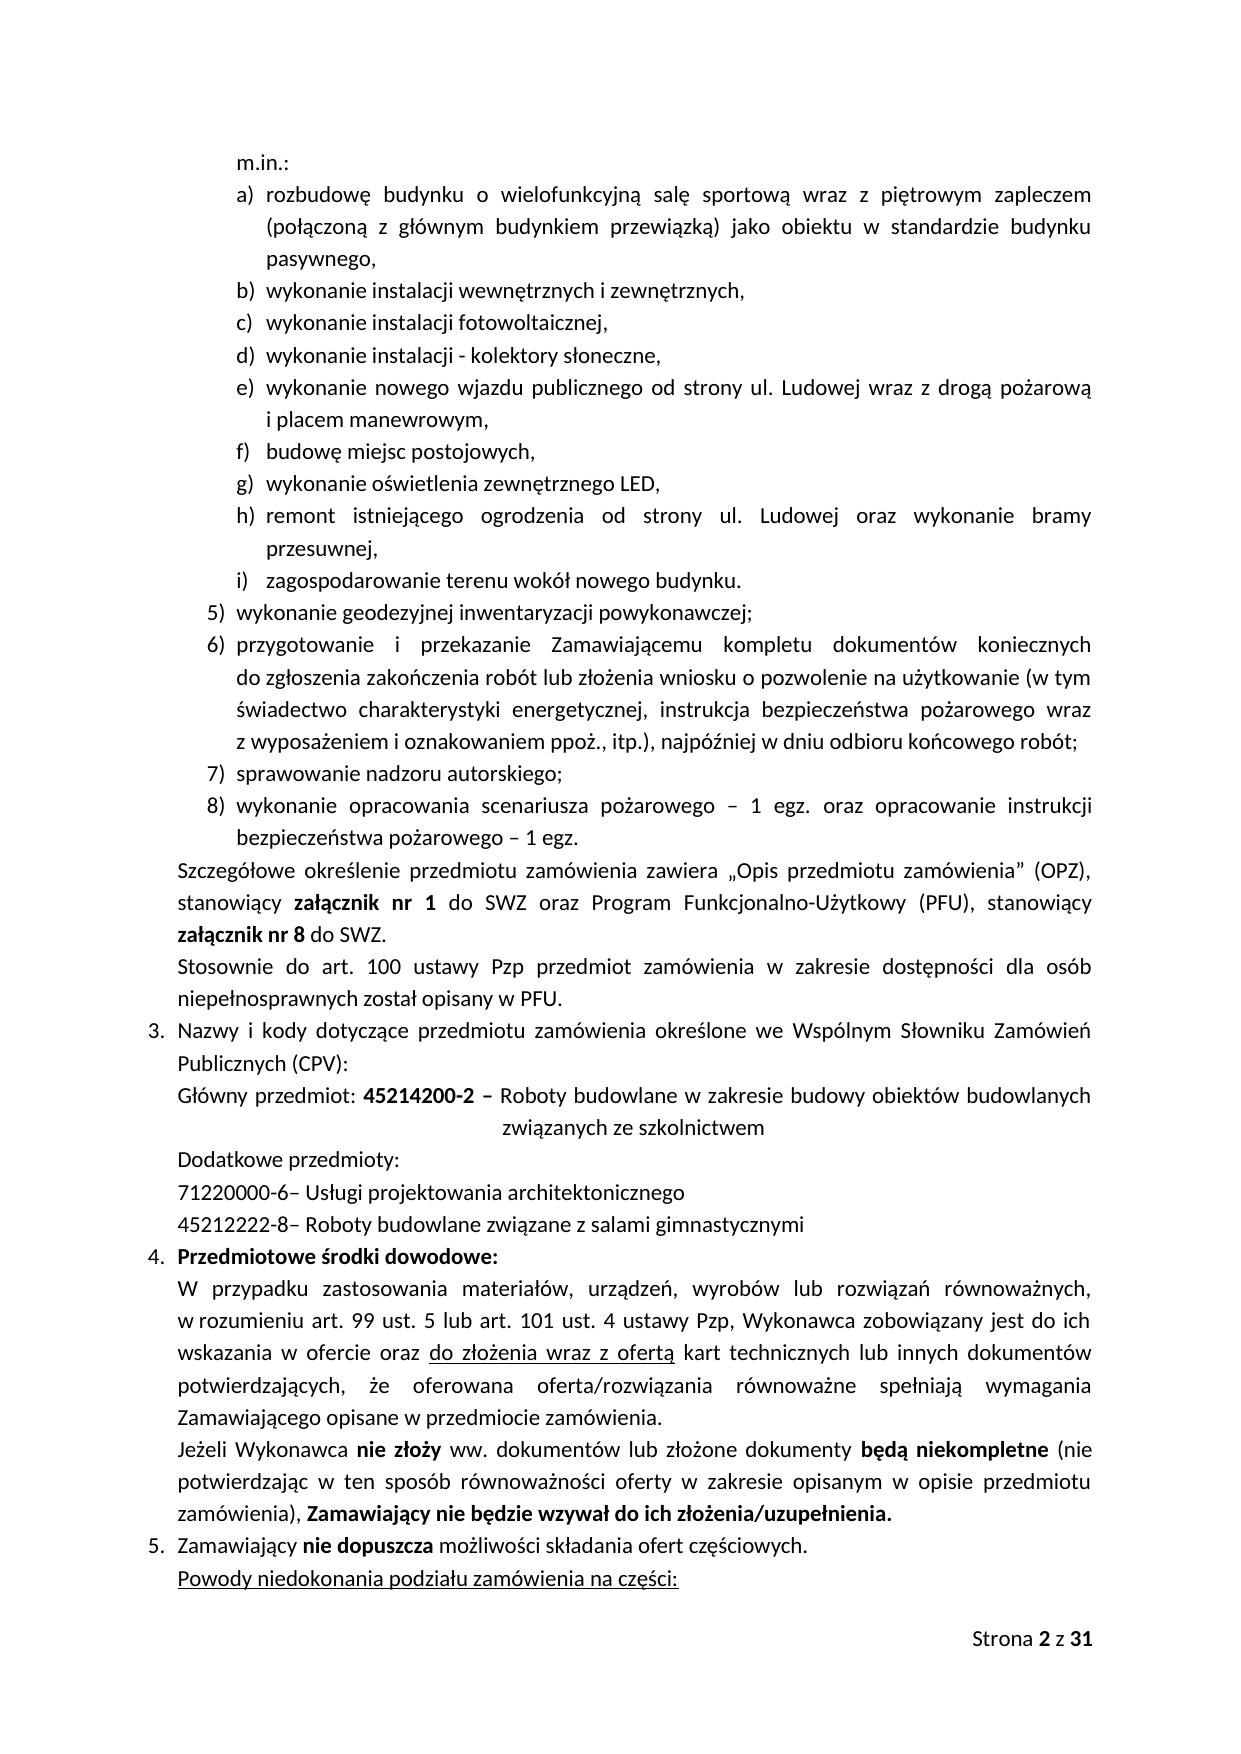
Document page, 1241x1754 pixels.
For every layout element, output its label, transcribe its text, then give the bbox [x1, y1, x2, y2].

list wykonanie instalacji fotowoltaicznej, [236, 308, 1093, 337]
list Nazwy i kody dotyczące przedmiotu zamówienia określone we Wspólnym Słowniku Zamówień Publicznych (CPV): [148, 1017, 1093, 1077]
list Zamawiający nie dopuszcza możliwości składania ofert częściowych. [148, 1532, 1093, 1560]
text Stosownie do art. 100 ustawy Pzp przedmiot zamówienia w zakresie dostępności dla osób niepełnosprawnych został opisany w PFU. [177, 952, 1093, 1012]
text 71220000-6– Usługi projektowania architektonicznego [148, 1178, 1093, 1206]
list Przedmiotowe środki dowodowe: [148, 1242, 1093, 1270]
text Powody niedokonania podziału zamówienia na części: [177, 1564, 1093, 1592]
list zagospodarowanie terenu wokół nowego budynku. [236, 566, 1093, 594]
text 45212222-8– Roboty budowlane związane z salami gimnastycznymi [148, 1210, 1093, 1238]
list wykonanie opracowania scenariusza pożarowego – 1 egz. oraz opracowanie instrukcji bezpieczeństwa pożarowego – 1 egz. [207, 791, 1093, 852]
list wykonanie oświetlenia zewnętrznego LED, [236, 469, 1093, 497]
text W przypadku zastosowania materiałów, urządzeń, wyrobów lub rozwiązań równoważnych, w rozumieniu art. 99 ust. 5 lub art. 101 ust. 4 ustawy Pzp, Wykonawca zobowiązany jest do ich wskazania w ofercie oraz do złożenia wraz z ofertą kart technicznych lub innych dokumentów potwierdzających, że oferowana oferta/rozwiązania równoważne spełniają wymagania Zamawiającego opisane w przedmiocie zamówienia. [177, 1274, 1093, 1431]
text Jeżeli Wykonawca nie złoży ww. dokumentów lub złożone dokumenty będą niekompletne (nie potwierdzając w ten sposób równoważności oferty w zakresie opisanym w opisie przedmiotu zamówienia), Zamawiający nie będzie wzywał do ich złożenia/uzupełnienia. [177, 1435, 1093, 1527]
list rozbudowę budynku o wielofunkcyjną salę sportową wraz z piętrowym zapleczem (połączoną z głównym budynkiem przewiązką) jako obiektu w standardzie budynku pasywnego, [236, 180, 1093, 272]
list sprawowanie nadzoru autorskiego; [207, 759, 1093, 787]
text Główny przedmiot: 45214200-2 – Roboty budowlane w zakresie budowy obiektów budowlanych związanych ze szkolnictwem [177, 1081, 1093, 1141]
list wykonanie instalacji wewnętrznych i zewnętrznych, [236, 276, 1093, 304]
list wykonanie geodezyjnej inwentaryzacji powykonawczej; [207, 598, 1093, 626]
list budowę miejsc postojowych, [236, 437, 1093, 465]
list remont istniejącego ogrodzenia od strony ul. Ludowej oraz wykonanie bramy przesuwnej, [236, 502, 1093, 562]
text Dodatkowe przedmioty: [177, 1145, 1093, 1173]
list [207, 148, 1093, 176]
text Szczegółowe określenie przedmiotu zamówienia zawiera „Opis przedmiotu zamówienia” (OPZ), stanowiący załącznik nr 1 do SWZ oraz Program Funkcjonalno-Użytkowy (PFU), stanowiący załącznik nr 8 do SWZ. [177, 856, 1093, 948]
list przygotowanie i przekazanie Zamawiającemu kompletu dokumentów koniecznych do zgłoszenia zakończenia robót lub złożenia wniosku o pozwolenie na użytkowanie (w tym świadectwo charakterystyki energetycznej, instrukcja bezpieczeństwa pożarowego wraz z wyposażeniem i oznakowaniem ppoż., itp.), najpóźniej w dniu odbioru końcowego robót; [207, 630, 1093, 755]
list wykonanie instalacji - kolektory słoneczne, [236, 341, 1093, 369]
list wykonanie nowego wjazdu publicznego od strony ul. Ludowej wraz z drogą pożarową i placem manewrowym, [236, 373, 1093, 433]
